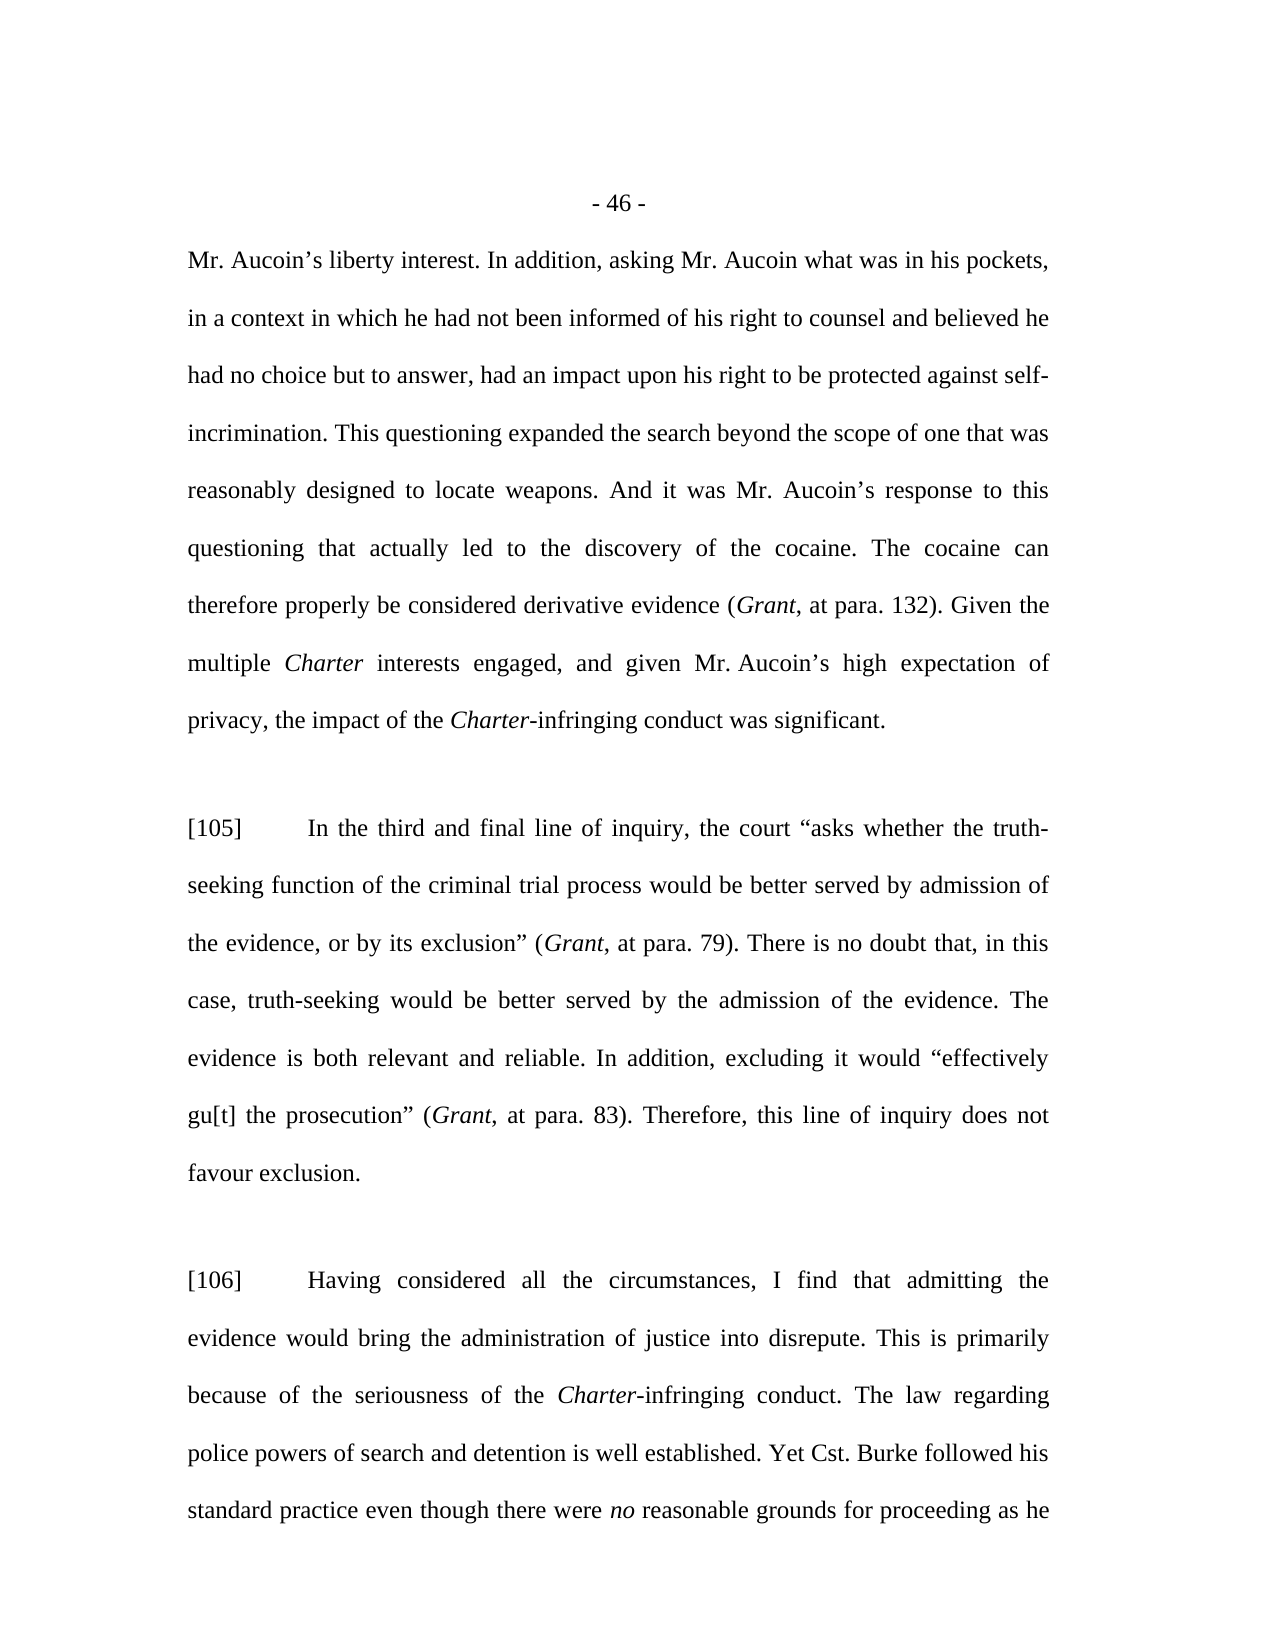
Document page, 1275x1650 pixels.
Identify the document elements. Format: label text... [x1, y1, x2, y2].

list In the third and final line of inquiry, the court “asks whether the truth-seeking function of the criminal trial process would be better served by admission of the evidence, or by its exclusion” (Grant, at para. 79). There is no doubt that, in this case, truth-seeking would be better served by the admission of the evidence. The evidence is both relevant and reliable. In addition, excluding it would “effectively gu[t] the prosecution” (Grant, at para. 83). Therefore, this line of inquiry does not favour exclusion. [187, 813, 1050, 1186]
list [187, 1265, 1050, 1524]
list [187, 245, 1050, 734]
